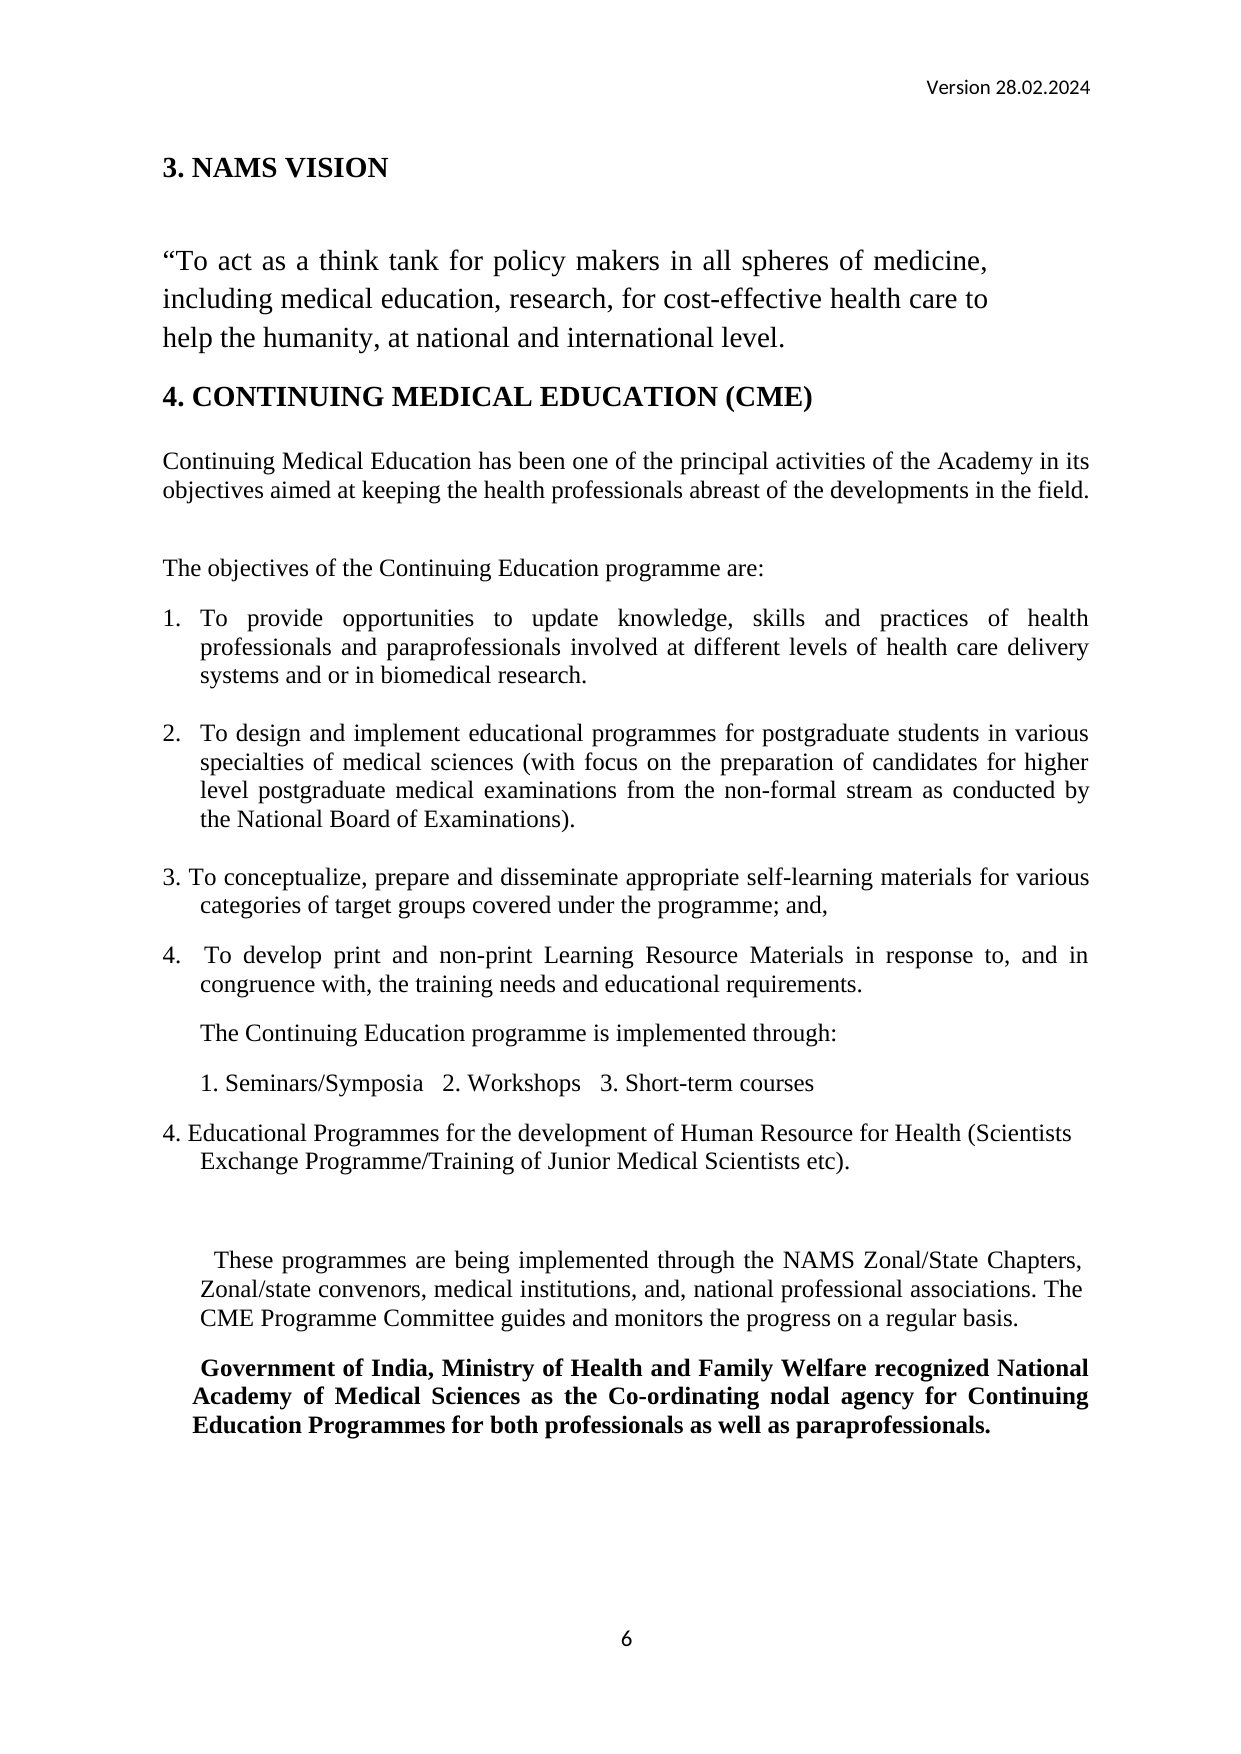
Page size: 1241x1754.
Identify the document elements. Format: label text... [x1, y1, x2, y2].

text 3. NAMS VISION [162, 150, 1081, 183]
list To design and implement educational programmes for postgraduate students in various specialties of medical sciences (with focus on the preparation of candidates for higher level postgraduate medical examinations from the non-formal stream as conducted by the National Board of Examinations). [162, 718, 1090, 833]
text 4. To develop print and non-print Learning Resource Materials in response to, and in congruence with, the training needs and educational requirements. [162, 940, 1090, 998]
text The objectives of the Continuing Education programme are: [162, 553, 1090, 582]
text “To act as a think tank for policy makers in all spheres of medicine, including medical education, research, for cost-effective health care to help the humanity, at national and international level. [162, 243, 989, 353]
text 4. Educational Programmes for the development of Human Resource for Health (Scientists Exchange Programme/Training of Junior Medical Scientists etc). [162, 1118, 1090, 1175]
subtitle Government of India, Ministry of Health and Family Welfare recognized National Academy of Medical Sciences as the Co-ordinating nodal agency for Continuing Education Programmes for both professionals as well as paraprofessionals. [162, 1353, 1090, 1439]
text These programmes are being implemented through the NAMS Zonal/State Chapters, Zonal/state convenors, medical institutions, and, national professional associations. The CME Programme Committee guides and monitors the progress on a regular basis. [162, 1246, 1084, 1332]
subtitle 4. CONTINUING MEDICAL EDUCATION (CME) [162, 379, 1093, 413]
text Continuing Medical Education has been one of the principal activities of the Academy in its objectives aimed at keeping the health professionals abreast of the developments in the field. [162, 446, 1090, 504]
list To provide opportunities to update knowledge, skills and practices of health professionals and paraprofessionals involved at different levels of health care delivery systems and or in biomedical research. [162, 603, 1090, 689]
text The Continuing Education programme is implemented through: [162, 1018, 1090, 1047]
text 3. To conceptualize, prepare and disseminate appropriate self-learning materials for various categories of target groups covered under the programme; and, [162, 862, 1090, 919]
text 1. Seminars/Symposia 2. Workshops 3. Short-term courses [162, 1068, 1090, 1097]
